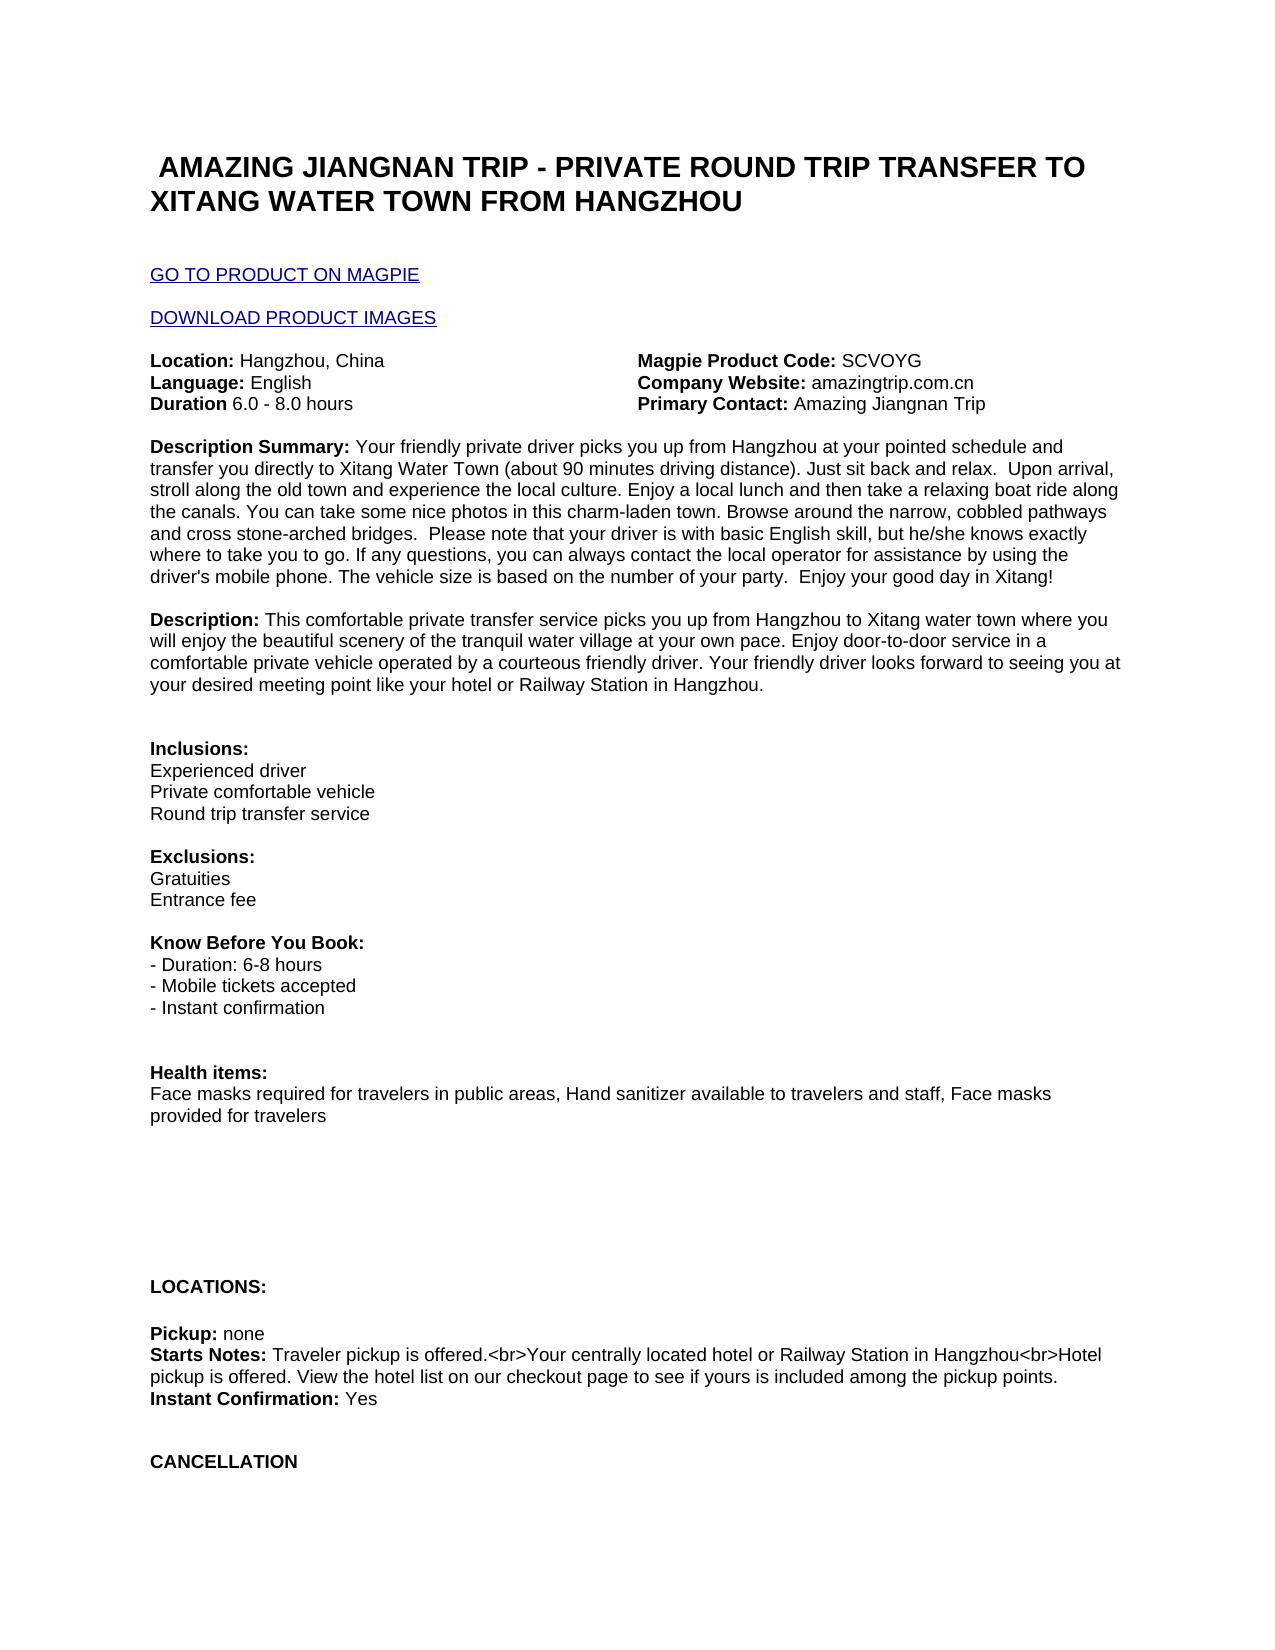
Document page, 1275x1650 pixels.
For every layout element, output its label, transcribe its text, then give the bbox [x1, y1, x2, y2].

text Private comfortable vehicle [150, 781, 1125, 803]
text Exclusions: [150, 846, 1125, 867]
text - Duration: 6-8 hours [150, 954, 1125, 975]
text Face masks required for travelers in public areas, Hand sanitizer available to travelers and staff, Face masks provided for travelers [150, 1083, 1125, 1126]
text GO TO PRODUCT ON MAGPIE [150, 264, 1125, 285]
table_header Location: Hangzhou, China Language: English Duration 6.0 - 8.0 hours [139, 350, 626, 414]
text Description: This comfortable private transfer service picks you up from Hangzhou to Xitang water town where you will enjoy the beautiful scenery of the tranquil water village at your own pace. Enjoy door-to-door service in a comfortable private vehicle operated by a courteous friendly driver. Your friendly driver looks forward to seeing you at your desired meeting point like your hotel or Railway Station in Hangzhou. [150, 609, 1125, 695]
text DOWNLOAD PRODUCT IMAGES [150, 307, 1125, 328]
text Entrance fee [150, 889, 1125, 911]
text Round trip transfer service [150, 803, 1125, 824]
subtitle Cancellation [150, 1451, 1125, 1473]
text Gratuities [150, 867, 1125, 889]
text Experienced driver [150, 759, 1125, 781]
text Description Summary: Your friendly private driver picks you up from Hangzhou at your pointed schedule and transfer you directly to Xitang Water Town (about 90 minutes driving distance). Just sit back and relax. Upon arrival, stroll along the old town and experience the local culture. Enjoy a local lunch and then take a relaxing boat ride along the canals. You can take some nice photos in this charm-laden town. Browse around the narrow, cobbled pathways and cross stone-arched bridges. Please note that your driver is with basic English skill, but he/she knows exactly where to take you to go. If any questions, you can always contact the local operator for assistance by using the driver's mobile phone. The vehicle size is based on the number of your party. Enjoy your good day in Xitang! [150, 436, 1125, 587]
text - Instant confirmation [150, 997, 1125, 1018]
table_header Magpie Product Code: SCVOYG Company Website: amazingtrip.com.cn Primary Contact: Amazing Jiangnan Trip [626, 350, 1114, 414]
text Pickup: none [150, 1323, 1125, 1344]
text Starts Notes: Traveler pickup is offered.<br>Your centrally located hotel or Railway Station in Hangzhou<br>Hotel pickup is offered. View the hotel list on our checkout page to see if yours is included among the pickup points. [150, 1344, 1125, 1387]
text Instant Confirmation: Yes [150, 1387, 1125, 1409]
text Health items: [150, 1061, 1125, 1083]
subtitle Amazing Jiangnan Trip - Private Round Trip Transfer to Xitang Water Town from Hangzhou [150, 150, 1125, 217]
text Know Before You Book: [150, 932, 1125, 954]
text Inclusions: [150, 738, 1125, 759]
text - Mobile tickets accepted [150, 975, 1125, 997]
subtitle Locations: [150, 1276, 1125, 1298]
